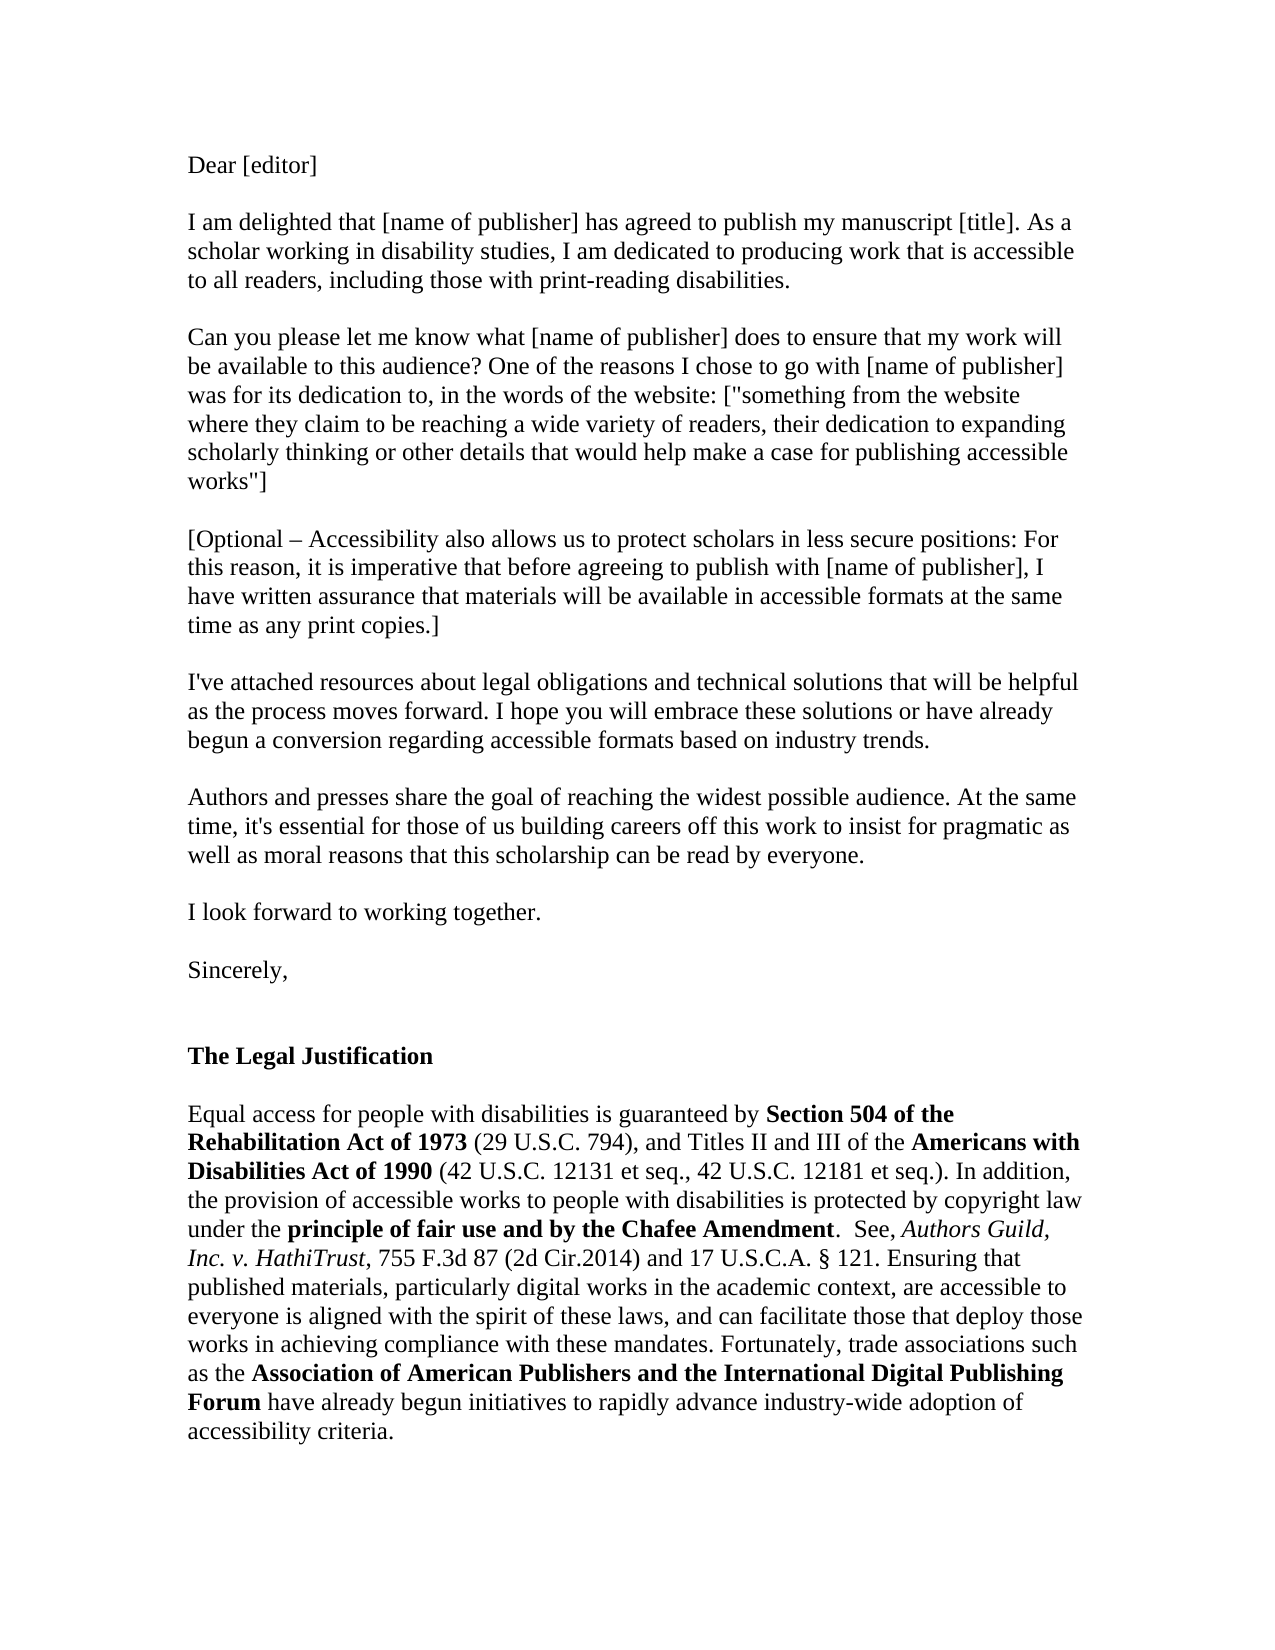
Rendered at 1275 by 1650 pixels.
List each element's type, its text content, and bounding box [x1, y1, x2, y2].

text Equal access for people with disabilities is guaranteed by Section 504 of the Rehabilitation Act of 1973 (29 U.S.C. 794), and Titles II and III of the Americans with Disabilities Act of 1990 (42 U.S.C. 12131 et seq., 42 U.S.C. 12181 et seq.). In addition, the provision of accessible works to people with disabilities is protected by copyright law under the principle of fair use and by the Chafee Amendment. See, Authors Guild, Inc. v. HathiTrust, 755 F.3d 87 (2d Cir.2014) and 17 U.S.C.A. § 121. Ensuring that published materials, particularly digital works in the academic context, are accessible to everyone is aligned with the spirit of these laws, and can facilitate those that deploy those works in achieving compliance with these mandates. Fortunately, trade associations such as the Association of American Publishers and the International Digital Publishing Forum have already begun initiatives to rapidly advance industry-wide adoption of accessibility criteria. [187, 1099, 1087, 1444]
text [Optional – Accessibility also allows us to protect scholars in less secure positions: For this reason, it is imperative that before agreeing to publish with [name of publisher], I have written assurance that materials will be available in accessible formats at the same time as any print copies.] [187, 524, 1087, 639]
text I am delighted that [name of publisher] has agreed to publish my manuscript [title]. As a scholar working in disability studies, I am dedicated to producing work that is accessible to all readers, including those with print-reading disabilities. [187, 207, 1087, 294]
text Dear [editor] [187, 150, 1087, 179]
text I look forward to working together. [187, 897, 1087, 926]
text Can you please let me know what [name of publisher] does to ensure that my work will be available to this audience? One of the reasons I chose to go with [name of publisher] was for its dedication to, in the words of the website: ["something from the website where they claim to be reaching a wide variety of readers, their dedication to expanding scholarly thinking or other details that would help make a case for publishing accessible works"] [187, 322, 1087, 495]
text The Legal Justification [187, 1041, 1087, 1070]
text Sincerely, [187, 955, 1087, 984]
text I've attached resources about legal obligations and technical solutions that will be helpful as the process moves forward. I hope you will embrace these solutions or have already begun a conversion regarding accessible formats based on industry trends. [187, 667, 1087, 754]
text Authors and presses share the goal of reaching the widest possible audience. At the same time, it's essential for those of us building careers off this work to insist for pragmatic as well as moral reasons that this scholarship can be read by everyone. [187, 782, 1087, 869]
